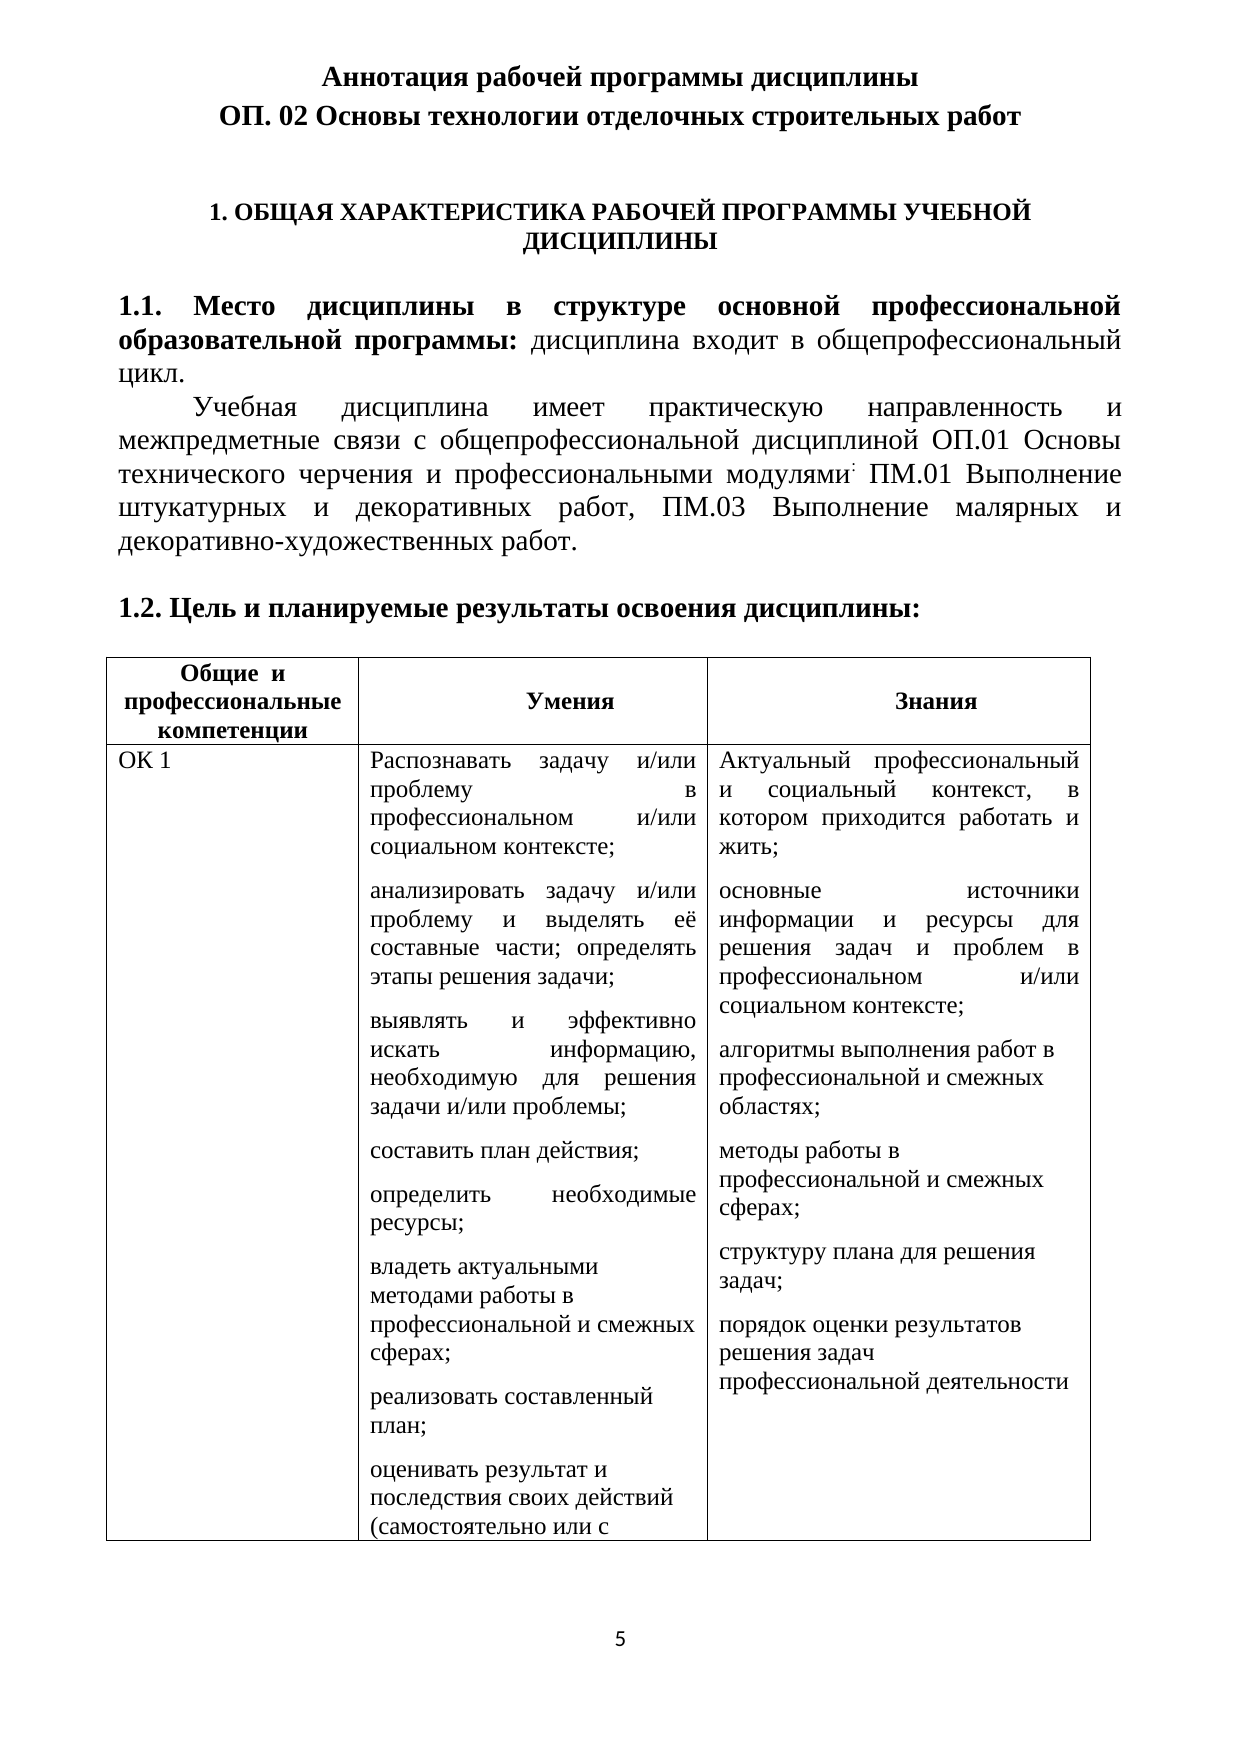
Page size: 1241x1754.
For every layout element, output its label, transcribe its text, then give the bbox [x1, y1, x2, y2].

text ОП. 02 Основы технологии отделочных строительных работ [118, 98, 1122, 131]
text Аннотация рабочей программы дисциплины [118, 59, 1122, 93]
text Учебная дисциплина имеет практическую направленность и межпредметные связи с общепрофессиональной дисциплиной ОП.01 Основы технического черчения и профессиональными модулями: ПМ.01 Выполнение штукатурных и декоративных работ, ПМ.03 Выполнение малярных и декоративно-художественных работ. [118, 389, 1122, 557]
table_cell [359, 745, 707, 1540]
table_header Знания [708, 658, 1090, 744]
table_header Общие и профессиональныекомпетенции [107, 658, 358, 744]
table_cell ОК 1 [107, 745, 358, 1540]
text 1.1. Место дисциплины в структуре основной профессиональной образовательной программы: дисциплина входит в общепрофессиональный цикл. [118, 288, 1122, 389]
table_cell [708, 745, 1090, 1540]
text 1.2. Цель и планируемые результаты освоения дисциплины: [118, 590, 1122, 624]
text 1. ОБЩАЯ ХАРАКТЕРИСТИКА РАБОЧЕЙ ПРОГРАММЫ УЧЕБНОЙ ДИСЦИПЛИНЫ [118, 197, 1122, 255]
table_header Умения [359, 658, 707, 744]
